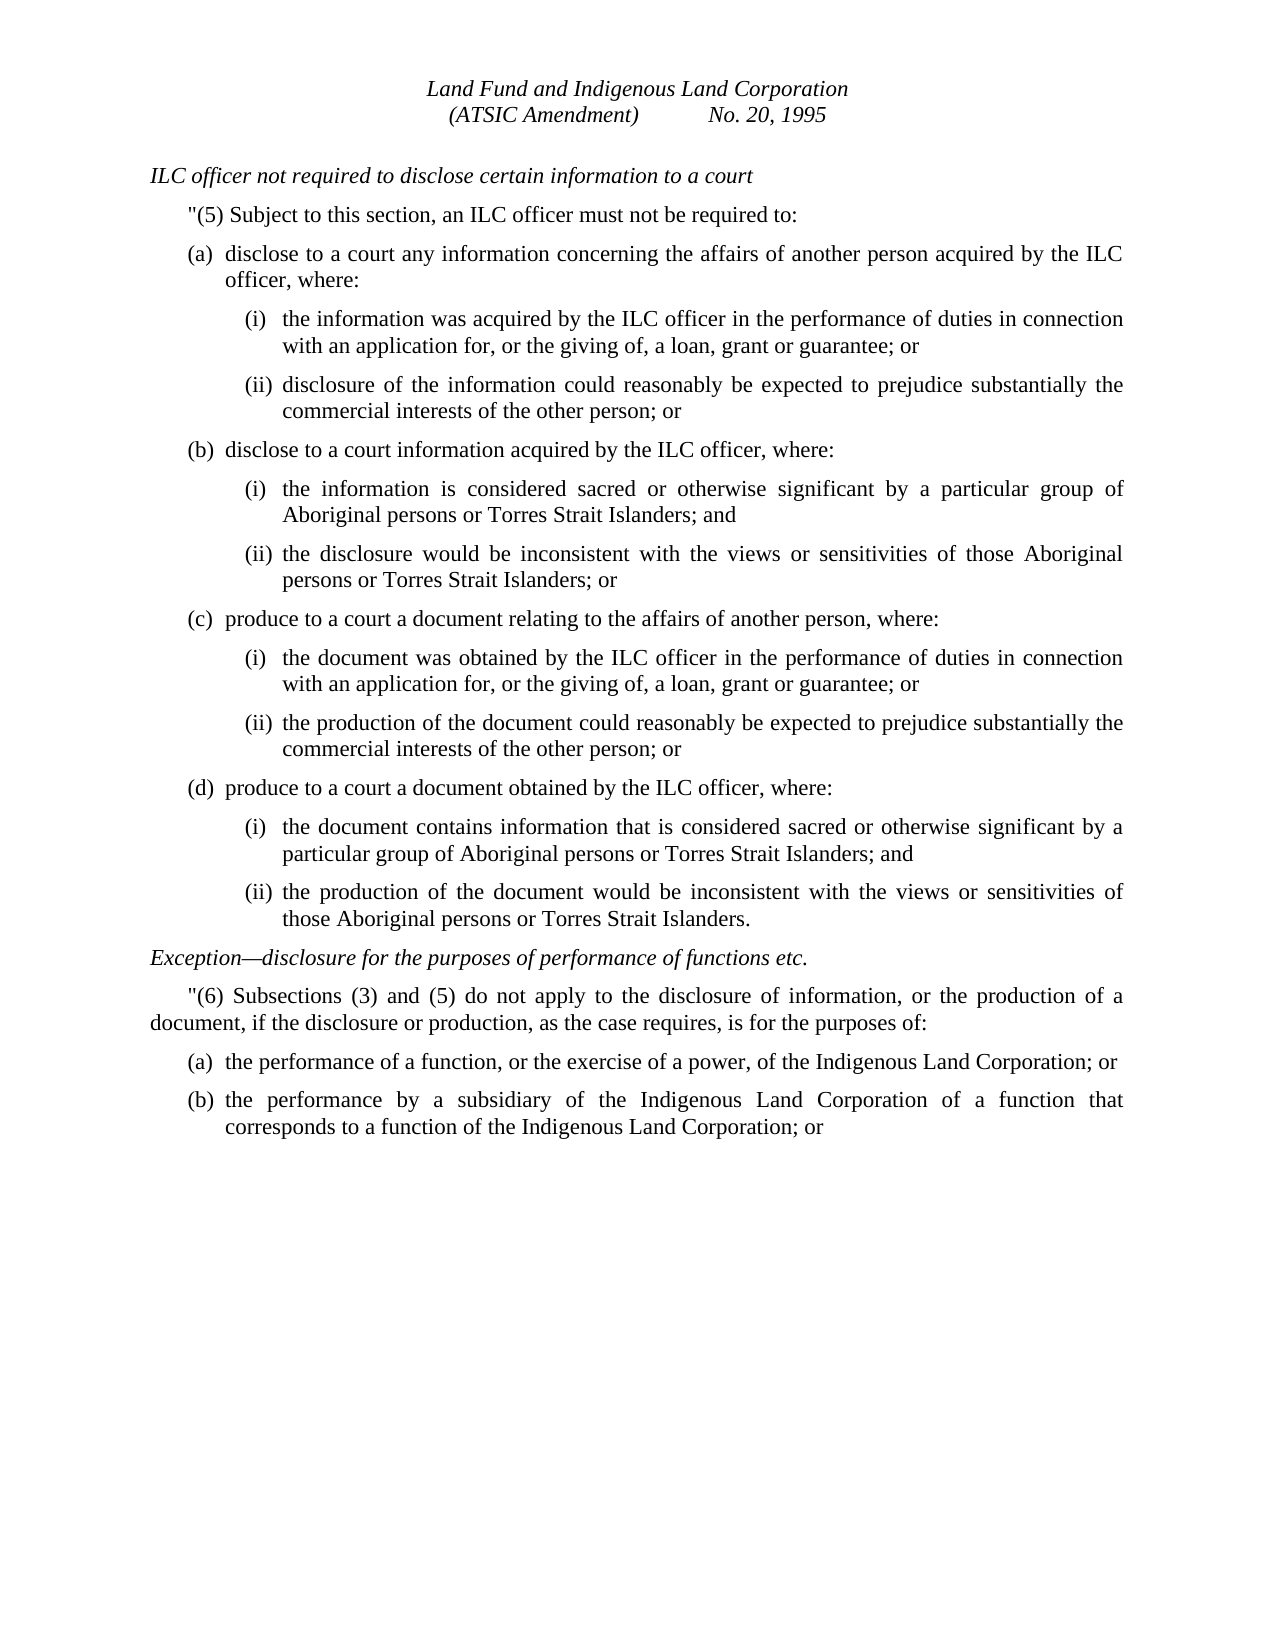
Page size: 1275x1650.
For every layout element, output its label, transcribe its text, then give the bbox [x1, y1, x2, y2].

text "(6) Subsections (3) and (5) do not apply to the disclosure of information, or the production of a document, if the disclosure or production, as the case requires, is for the purposes of: [150, 982, 1125, 1035]
text (i) the document contains information that is considered sacred or otherwise significant by a particular group of Aboriginal persons or Torres Strait Islanders; and [244, 813, 1125, 866]
text (b) disclose to a court information acquired by the ILC officer, where: [187, 436, 1125, 462]
text (d) produce to a court a document obtained by the ILC officer, where: [187, 774, 1125, 801]
text "(5) Subject to this section, an ILC officer must not be required to: [150, 201, 1125, 228]
text (ii) disclosure of the information could reasonably be expected to prejudice substantially the commercial interests of the other person; or [244, 371, 1125, 423]
text (c) produce to a court a document relating to the affairs of another person, where: [187, 605, 1125, 631]
text (i) the document was obtained by the ILC officer in the performance of duties in connection with an application for, or the giving of, a loan, grant or guarantee; or [244, 644, 1125, 697]
text (i) the information was acquired by the ILC officer in the performance of duties in connection with an application for, or the giving of, a loan, grant or guarantee; or [244, 305, 1125, 358]
text (ii) the disclosure would be inconsistent with the views or sensitivities of those Aboriginal persons or Torres Strait Islanders; or [244, 540, 1125, 593]
text (i) the information is considered sacred or otherwise significant by a particular group of Aboriginal persons or Torres Strait Islanders; and [244, 475, 1125, 527]
text (ii) the production of the document would be inconsistent with the views or sensitivities of those Aboriginal persons or Torres Strait Islanders. [244, 878, 1125, 931]
text (b) the performance by a subsidiary of the Indigenous Land Corporation of a function that corresponds to a function of the Indigenous Land Corporation; or [187, 1087, 1125, 1139]
text (ii) the production of the document could reasonably be expected to prejudice substantially the commercial interests of the other person; or [244, 709, 1125, 762]
text (a) the performance of a function, or the exercise of a power, of the Indigenous Land Corporation; or [187, 1048, 1125, 1074]
text Exception—disclosure for the purposes of performance of functions etc. [150, 944, 1125, 970]
text (a) disclose to a court any information concerning the affairs of another person acquired by the ILC officer, where: [187, 240, 1125, 293]
text ILC officer not required to disclose certain information to a court [150, 162, 1125, 189]
